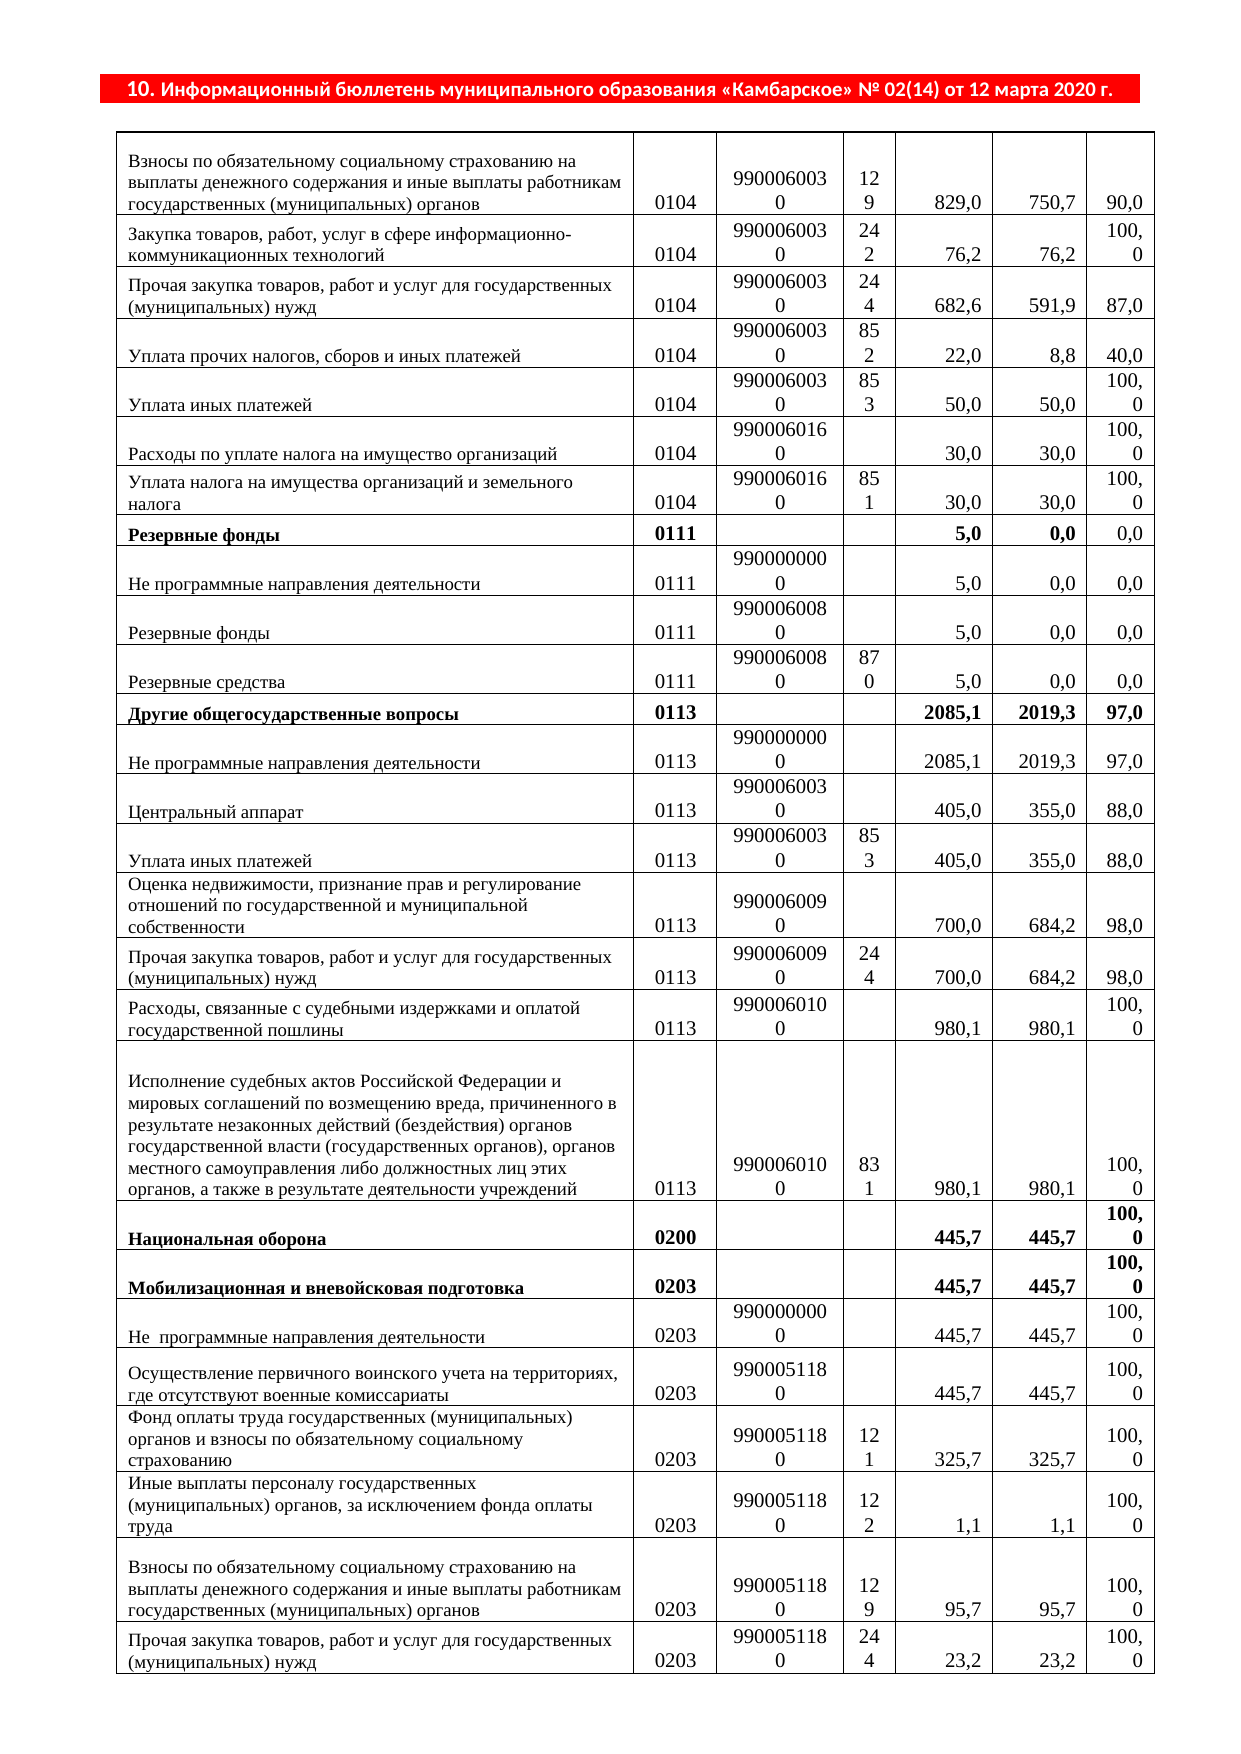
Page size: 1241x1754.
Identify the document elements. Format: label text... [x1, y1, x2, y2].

table_cell 852 [844, 319, 895, 367]
table_cell 76,2 [896, 215, 992, 266]
table_cell 0111 [634, 546, 716, 594]
table_cell Не программные направления деятельности [117, 546, 633, 594]
table_cell 129 [844, 133, 895, 214]
table_cell [717, 1250, 843, 1298]
table_cell 9900051180 [717, 1406, 843, 1471]
table_cell 355,0 [993, 824, 1086, 872]
table_cell 88,0 [1087, 824, 1154, 872]
table_cell 100,0 [1087, 990, 1154, 1040]
table_cell 870 [844, 645, 895, 693]
table_cell 100,0 [1087, 1538, 1154, 1621]
table_cell Взносы по обязательному социальному страхованию на выплаты денежного содержания и иные выплаты работникам государственных (муниципальных) органов [117, 1538, 633, 1621]
table_cell 23,2 [993, 1622, 1086, 1672]
table_cell 0203 [634, 1472, 716, 1537]
table_cell 129 [844, 1538, 895, 1621]
table_cell 9900060090 [717, 938, 843, 989]
table_cell 30,0 [896, 417, 992, 465]
table_cell Фонд оплаты труда государственных (муниципальных) органов и взносы по обязательному социальному страхованию [117, 1406, 633, 1471]
table_cell 980,1 [896, 1041, 992, 1200]
table_cell 684,2 [993, 938, 1086, 989]
table_cell 0104 [634, 215, 716, 266]
table_cell 325,7 [896, 1406, 992, 1471]
table_cell Резервные фонды [117, 596, 633, 644]
table_cell [844, 774, 895, 822]
table_cell Иные выплаты персоналу государственных (муниципальных) органов, за исключением фонда оплаты труда [117, 1472, 633, 1537]
table_cell 0104 [634, 319, 716, 367]
table_cell Прочая закупка товаров, работ и услуг для государственных (муниципальных) нужд [117, 267, 633, 317]
table_cell 9900060090 [717, 873, 843, 937]
table_cell 100,0 [1087, 1299, 1154, 1347]
table_cell 100,0 [1087, 1622, 1154, 1672]
table_cell Резервные средства [117, 645, 633, 693]
table_cell 244 [844, 938, 895, 989]
table_cell 5,0 [896, 596, 992, 644]
table_cell 0,0 [993, 596, 1086, 644]
table_cell 9900060080 [717, 645, 843, 693]
table_cell Уплата иных платежей [117, 824, 633, 872]
table_cell [844, 990, 895, 1040]
table_cell Центральный аппарат [117, 774, 633, 822]
table_cell 87,0 [1087, 267, 1154, 317]
table_cell [844, 694, 895, 724]
table_cell 100,0 [1087, 215, 1154, 266]
table_cell 9900051180 [717, 1538, 843, 1621]
table_cell [844, 515, 895, 545]
table_cell 1,1 [993, 1472, 1086, 1537]
table_cell 2085,1 [896, 694, 992, 724]
table_cell 9900051180 [717, 1622, 843, 1672]
table_cell [717, 694, 843, 724]
table_cell 445,7 [993, 1201, 1086, 1249]
table_cell 9900000000 [717, 725, 843, 773]
table_cell 0200 [634, 1201, 716, 1249]
table_cell 88,0 [1087, 774, 1154, 822]
table_cell [844, 1250, 895, 1298]
table_cell Не программные направления деятельности [117, 1299, 633, 1347]
table_cell 0113 [634, 725, 716, 773]
table_cell Резервные фонды [117, 515, 633, 545]
table_cell 9900051180 [717, 1472, 843, 1537]
table_cell 0113 [634, 774, 716, 822]
table_cell Закупка товаров, работ, услуг в сфере информационно-коммуникационных технологий [117, 215, 633, 266]
table_cell 0203 [634, 1250, 716, 1298]
table_cell 0104 [634, 466, 716, 514]
table_cell 445,7 [896, 1201, 992, 1249]
table_cell 2019,3 [993, 725, 1086, 773]
table_cell [844, 1201, 895, 1249]
table_cell 0113 [634, 873, 716, 937]
table_cell 122 [844, 1472, 895, 1537]
table_cell 9900060160 [717, 417, 843, 465]
table_cell Осуществление первичного воинского учета на территориях, где отсутствуют военные комиссариаты [117, 1348, 633, 1405]
table_cell 9900060030 [717, 133, 843, 214]
table_cell 0113 [634, 694, 716, 724]
table_cell [717, 515, 843, 545]
table_cell 2085,1 [896, 725, 992, 773]
table_cell 0113 [634, 990, 716, 1040]
table_cell 9900060080 [717, 596, 843, 644]
table_cell 30,0 [993, 466, 1086, 514]
table_cell 591,9 [993, 267, 1086, 317]
table_cell Прочая закупка товаров, работ и услуг для государственных (муниципальных) нужд [117, 938, 633, 989]
table_cell 97,0 [1087, 725, 1154, 773]
table_cell [844, 873, 895, 937]
table_cell Расходы, связанные с судебными издержками и оплатой государственной пошлины [117, 990, 633, 1040]
table_cell [844, 725, 895, 773]
table_cell 0,0 [993, 546, 1086, 594]
table_cell 0111 [634, 596, 716, 644]
table_cell 2019,3 [993, 694, 1086, 724]
table_cell [844, 546, 895, 594]
table_cell 0203 [634, 1299, 716, 1347]
table_cell 5,0 [896, 546, 992, 594]
table_cell 0203 [634, 1538, 716, 1621]
table_cell 100,0 [1087, 1201, 1154, 1249]
table_cell 0104 [634, 368, 716, 416]
table_cell 980,1 [993, 990, 1086, 1040]
table_cell 980,1 [993, 1041, 1086, 1200]
table_cell 50,0 [993, 368, 1086, 416]
table_cell 405,0 [896, 774, 992, 822]
table_cell 40,0 [1087, 319, 1154, 367]
table_cell 100,0 [1087, 1250, 1154, 1298]
table_cell 0111 [634, 515, 716, 545]
table_cell 853 [844, 824, 895, 872]
table_cell 95,7 [896, 1538, 992, 1621]
table_cell 0104 [634, 133, 716, 214]
table_cell 0203 [634, 1622, 716, 1672]
table_cell 9900000000 [717, 546, 843, 594]
table_cell 9900060160 [717, 466, 843, 514]
table_cell 100,0 [1087, 417, 1154, 465]
table_cell Уплата налога на имущества организаций и земельного налога [117, 466, 633, 514]
table_cell 244 [844, 1622, 895, 1672]
table_cell 9900060030 [717, 774, 843, 822]
table_cell 0113 [634, 1041, 716, 1200]
table_cell 405,0 [896, 824, 992, 872]
table_cell 9900060030 [717, 267, 843, 317]
table_cell 5,0 [896, 515, 992, 545]
table_cell 9900060030 [717, 824, 843, 872]
table_cell 8,8 [993, 319, 1086, 367]
table_cell 9900000000 [717, 1299, 843, 1347]
table_cell Уплата прочих налогов, сборов и иных платежей [117, 319, 633, 367]
table_cell 9900060100 [717, 1041, 843, 1200]
table_cell 831 [844, 1041, 895, 1200]
table_cell 0113 [634, 824, 716, 872]
table_cell 684,2 [993, 873, 1086, 937]
table_cell 980,1 [896, 990, 992, 1040]
table_cell 9900060100 [717, 990, 843, 1040]
table_cell [844, 596, 895, 644]
table_cell 30,0 [896, 466, 992, 514]
table_cell 0,0 [993, 515, 1086, 545]
table_cell 5,0 [896, 645, 992, 693]
table_cell 9900060030 [717, 368, 843, 416]
table_cell 90,0 [1087, 133, 1154, 214]
table_cell 445,7 [993, 1348, 1086, 1405]
table_cell 121 [844, 1406, 895, 1471]
table_cell 0203 [634, 1348, 716, 1405]
table_cell 100,0 [1087, 1041, 1154, 1200]
table_cell [717, 1201, 843, 1249]
table_cell 22,0 [896, 319, 992, 367]
table_cell 98,0 [1087, 938, 1154, 989]
table_cell 829,0 [896, 133, 992, 214]
table_cell 242 [844, 215, 895, 266]
table_cell 700,0 [896, 938, 992, 989]
table_cell Не программные направления деятельности [117, 725, 633, 773]
table_cell 100,0 [1087, 368, 1154, 416]
table_cell Оценка недвижимости, признание прав и регулирование отношений по государственной и муниципальной собственности [117, 873, 633, 937]
table_cell 50,0 [896, 368, 992, 416]
table_cell Уплата иных платежей [117, 368, 633, 416]
table_cell 445,7 [993, 1250, 1086, 1298]
table_cell 100,0 [1087, 1406, 1154, 1471]
table_cell 355,0 [993, 774, 1086, 822]
table_cell 244 [844, 267, 895, 317]
table_cell [844, 417, 895, 465]
table_cell 750,7 [993, 133, 1086, 214]
table_cell 851 [844, 466, 895, 514]
table_cell 23,2 [896, 1622, 992, 1672]
table_cell 0104 [634, 417, 716, 465]
table_cell 100,0 [1087, 466, 1154, 514]
table_cell 0,0 [1087, 645, 1154, 693]
table_cell Расходы по уплате налога на имущество организаций [117, 417, 633, 465]
table_cell 0,0 [1087, 596, 1154, 644]
table_cell Национальная оборона [117, 1201, 633, 1249]
table_cell 0203 [634, 1406, 716, 1471]
table_cell 445,7 [993, 1299, 1086, 1347]
table_cell 700,0 [896, 873, 992, 937]
table_cell Другие общегосударственные вопросы [117, 694, 633, 724]
table_cell 0104 [634, 267, 716, 317]
table_cell 9900060030 [717, 215, 843, 266]
table_cell 9900060030 [717, 319, 843, 367]
table_cell 445,7 [896, 1250, 992, 1298]
table_cell Прочая закупка товаров, работ и услуг для государственных (муниципальных) нужд [117, 1622, 633, 1672]
table_cell 0,0 [1087, 515, 1154, 545]
table_cell Взносы по обязательному социальному страхованию на выплаты денежного содержания и иные выплаты работникам государственных (муниципальных) органов [117, 133, 633, 214]
table_cell 100,0 [1087, 1348, 1154, 1405]
table_cell 98,0 [1087, 873, 1154, 937]
table_cell Мобилизационная и вневойсковая подготовка [117, 1250, 633, 1298]
table_cell 0,0 [1087, 546, 1154, 594]
table_cell 9900051180 [717, 1348, 843, 1405]
table_cell 95,7 [993, 1538, 1086, 1621]
table_cell Исполнение судебных актов Российской Федерации и мировых соглашений по возмещению вреда, причиненного в результате незаконных действий (бездействия) органов государственной власти (государственных органов), органов местного самоуправления либо должностных лиц этих органов, а также в результате деятельности учреждений [117, 1041, 633, 1200]
table_cell 100,0 [1087, 1472, 1154, 1537]
table_cell 97,0 [1087, 694, 1154, 724]
table_cell 0111 [634, 645, 716, 693]
table_cell 682,6 [896, 267, 992, 317]
table_cell [844, 1348, 895, 1405]
table_cell 853 [844, 368, 895, 416]
table_cell 76,2 [993, 215, 1086, 266]
table_cell [844, 1299, 895, 1347]
table_cell 1,1 [896, 1472, 992, 1537]
table_cell 445,7 [896, 1299, 992, 1347]
table_cell 30,0 [993, 417, 1086, 465]
table_cell 325,7 [993, 1406, 1086, 1471]
table_cell 0113 [634, 938, 716, 989]
table_cell 0,0 [993, 645, 1086, 693]
table_cell 445,7 [896, 1348, 992, 1405]
